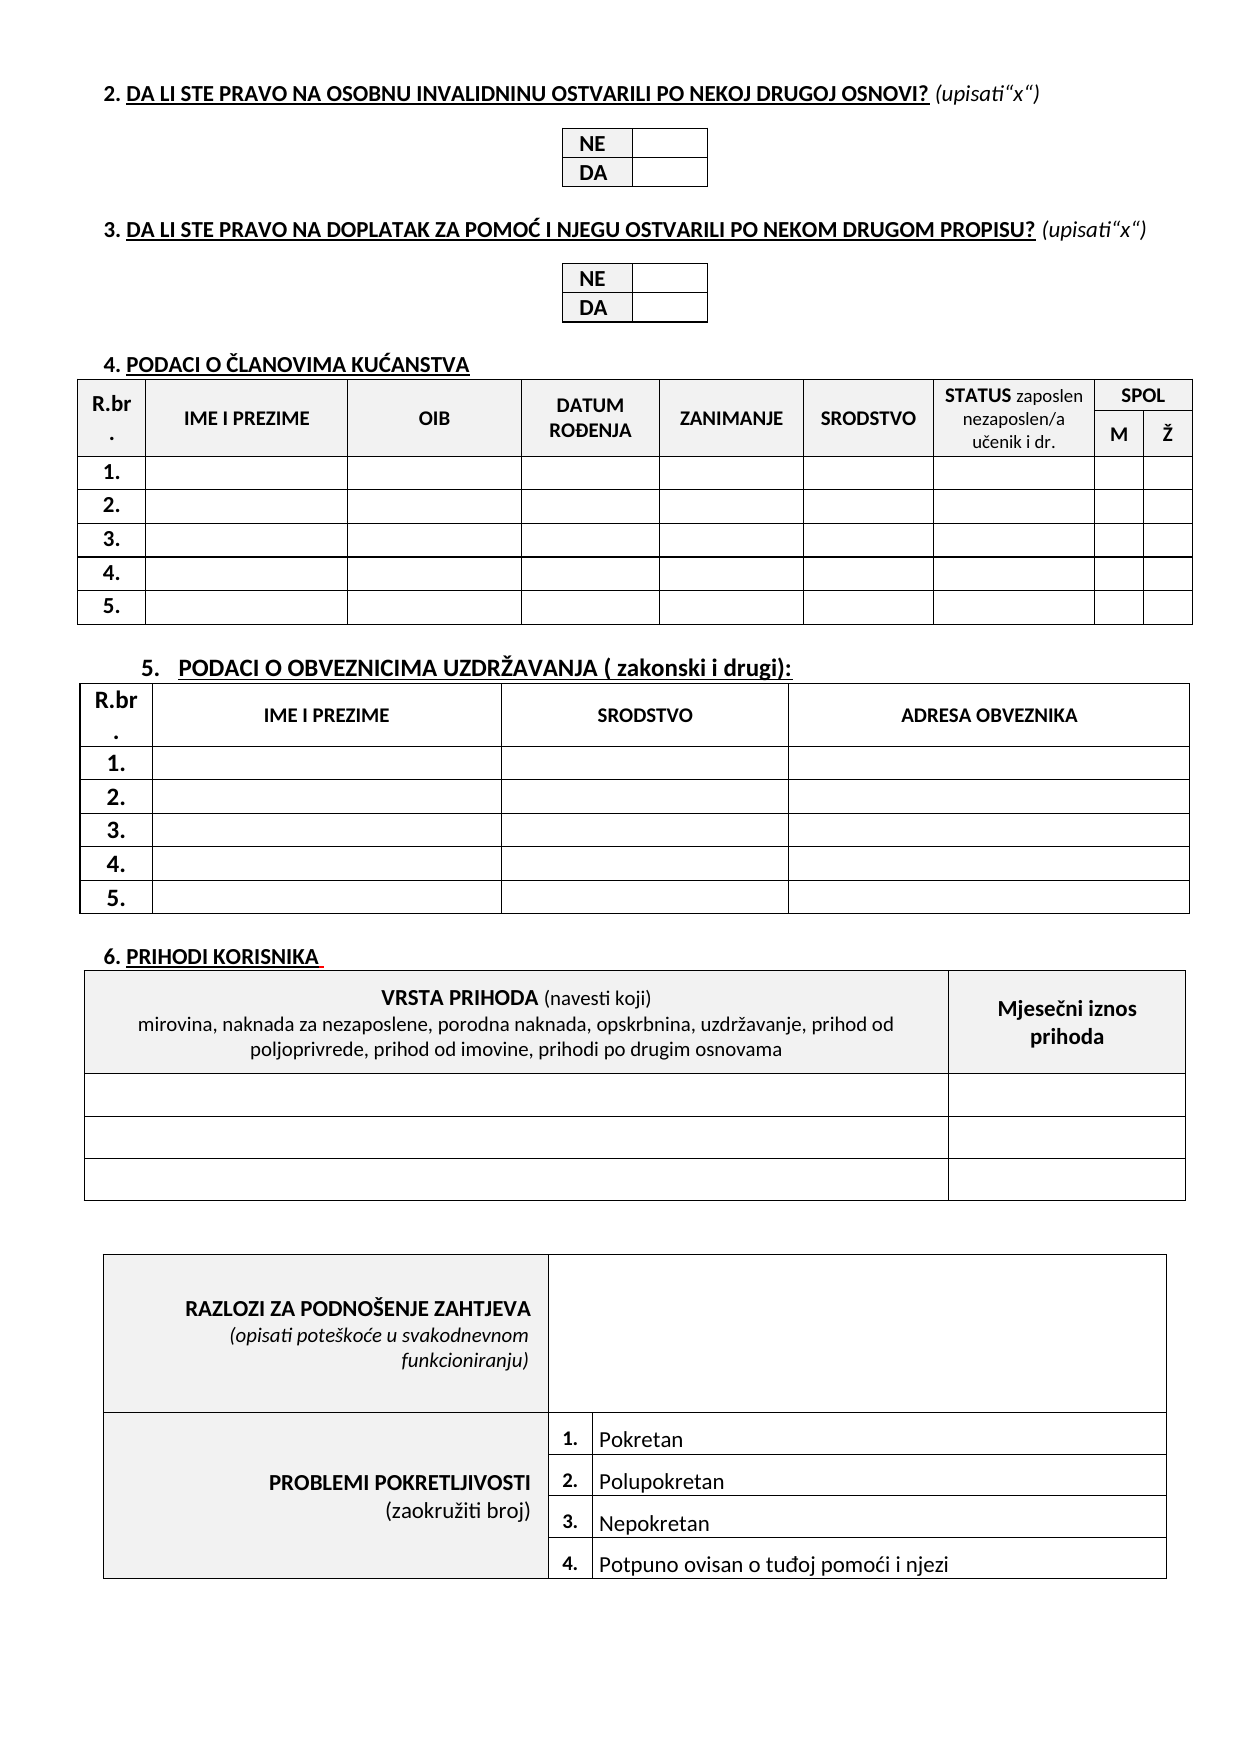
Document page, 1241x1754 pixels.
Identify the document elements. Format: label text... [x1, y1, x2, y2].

table_header RAZLOZI ZA PODNOŠENJE ZAHTJEVA (opisati poteškoće u svakodnevnom funkcioniranju) [104, 1255, 548, 1412]
table_cell [949, 1159, 1185, 1200]
table_header SRODSTVO [804, 380, 933, 456]
table_header VRSTA PRIHODA (navesti koji) mirovina, naknada za nezaposlene, porodna naknada, opskrbnina, uzdržavanje, prihod od poljoprivrede, prihod od imovine, prihodi po drugim osnovama [85, 971, 948, 1073]
table_cell 5. [78, 591, 145, 623]
table_cell Pokretan [593, 1413, 1166, 1454]
table_header R.br. [78, 380, 145, 456]
table_cell 2. [78, 490, 145, 523]
table_cell [502, 847, 788, 880]
table_cell [789, 881, 1189, 913]
table_header [633, 129, 707, 157]
table_cell [949, 1117, 1185, 1158]
table_cell [348, 558, 521, 590]
table_cell 1. [78, 457, 145, 489]
table_cell DA [563, 158, 632, 186]
table_cell M [1095, 411, 1143, 456]
table_cell [348, 591, 521, 623]
table_cell PROBLEMI POKRETLJIVOSTI (zaokružiti broj) [104, 1413, 548, 1578]
table_header [633, 264, 707, 292]
table_header OIB [348, 380, 521, 456]
table_cell 2. [81, 780, 152, 813]
table_cell [1095, 524, 1143, 556]
table_cell [660, 490, 803, 523]
text 6. PRIHODI KORISNIKA [103, 942, 1166, 970]
table_cell Nepokretan [593, 1496, 1166, 1537]
table_header IME I PREZIME [146, 380, 347, 456]
table_cell [153, 881, 501, 913]
table_header [549, 1255, 1166, 1412]
table_cell [660, 558, 803, 590]
table_cell [522, 591, 659, 623]
table_cell [789, 814, 1189, 846]
table_cell [934, 457, 1094, 489]
table_cell [789, 747, 1189, 779]
table_header SPOL [1095, 380, 1192, 410]
table_cell [146, 558, 347, 590]
table_cell [146, 524, 347, 556]
table_cell [804, 490, 933, 523]
table_header R.br. [81, 684, 152, 746]
table_cell [804, 457, 933, 489]
table_cell 1. [81, 747, 152, 779]
table_cell [146, 457, 347, 489]
table_cell [85, 1117, 948, 1158]
table_cell [660, 457, 803, 489]
table_cell [660, 524, 803, 556]
table_cell 2. [549, 1455, 592, 1495]
table_header NE [563, 264, 632, 292]
table_cell [804, 591, 933, 623]
table_cell 4. [78, 558, 145, 590]
table_cell [660, 591, 803, 623]
table_cell [934, 524, 1094, 556]
text 2. DA LI STE PRAVO NA OSOBNU INVALIDNINU OSTVARILI PO NEKOJ DRUGOJ OSNOVI? (upisati“x“) [103, 79, 1166, 107]
table_header SRODSTVO [502, 684, 788, 746]
table_cell 3. [78, 524, 145, 556]
table_cell [934, 591, 1094, 623]
table_cell [789, 780, 1189, 813]
text 4. PODACI O ČLANOVIMA KUĆANSTVA [103, 350, 1166, 378]
table_cell [934, 558, 1094, 590]
table_cell [522, 524, 659, 556]
table_cell [1095, 558, 1143, 590]
table_header ZANIMANJE [660, 380, 803, 456]
table_cell 3. [81, 814, 152, 846]
table_cell [1095, 490, 1143, 523]
table_header Mjesečni iznos prihoda [949, 971, 1185, 1073]
table_cell 4. [81, 847, 152, 880]
table_cell [1144, 490, 1192, 523]
table_cell [522, 457, 659, 489]
table_cell [1144, 591, 1192, 623]
table_header STATUS zaposlen nezaposlen/a učenik i dr. [934, 380, 1094, 456]
table_cell [153, 747, 501, 779]
table_cell [934, 490, 1094, 523]
table_cell 1. [549, 1413, 592, 1454]
table_cell [502, 780, 788, 813]
text 3. DA LI STE PRAVO NA DOPLATAK ZA POMOĆ I NJEGU OSTVARILI PO NEKOM DRUGOM PROPISU? (upisati“x“) [103, 215, 1166, 243]
table_cell [1144, 457, 1192, 489]
table_cell [1095, 457, 1143, 489]
table_cell [502, 881, 788, 913]
table_cell [85, 1159, 948, 1200]
table_cell Ž [1144, 411, 1192, 456]
table_cell Potpuno ovisan o tuđoj pomoći i njezi [593, 1538, 1166, 1578]
table_cell [153, 814, 501, 846]
table_cell 4. [549, 1538, 592, 1578]
table_cell Polupokretan [593, 1455, 1166, 1495]
table_cell [502, 814, 788, 846]
table_cell [348, 490, 521, 523]
table_cell [153, 847, 501, 880]
table_cell [804, 558, 933, 590]
table_cell [1095, 591, 1143, 623]
table_cell [348, 524, 521, 556]
table_cell [633, 293, 707, 321]
table_header ADRESA OBVEZNIKA [789, 684, 1189, 746]
table_cell [522, 558, 659, 590]
table_header IME I PREZIME [153, 684, 501, 746]
table_cell [85, 1074, 948, 1116]
table_cell [1144, 524, 1192, 556]
table_header NE [563, 129, 632, 157]
table_cell [633, 158, 707, 186]
table_cell DA [563, 293, 632, 321]
table_cell 5. [81, 881, 152, 913]
table_cell [949, 1074, 1185, 1116]
list PODACI O OBVEZNICIMA UZDRŽAVANJA ( zakonski i drugi): [141, 652, 1166, 683]
table_cell [153, 780, 501, 813]
table_header DATUM ROĐENJA [522, 380, 659, 456]
table_cell [804, 524, 933, 556]
table_cell [522, 490, 659, 523]
table_cell [146, 490, 347, 523]
table_cell [789, 847, 1189, 880]
table_cell [502, 747, 788, 779]
table_cell [146, 591, 347, 623]
table_cell 3. [549, 1496, 592, 1537]
table_cell [1144, 558, 1192, 590]
table_cell [348, 457, 521, 489]
